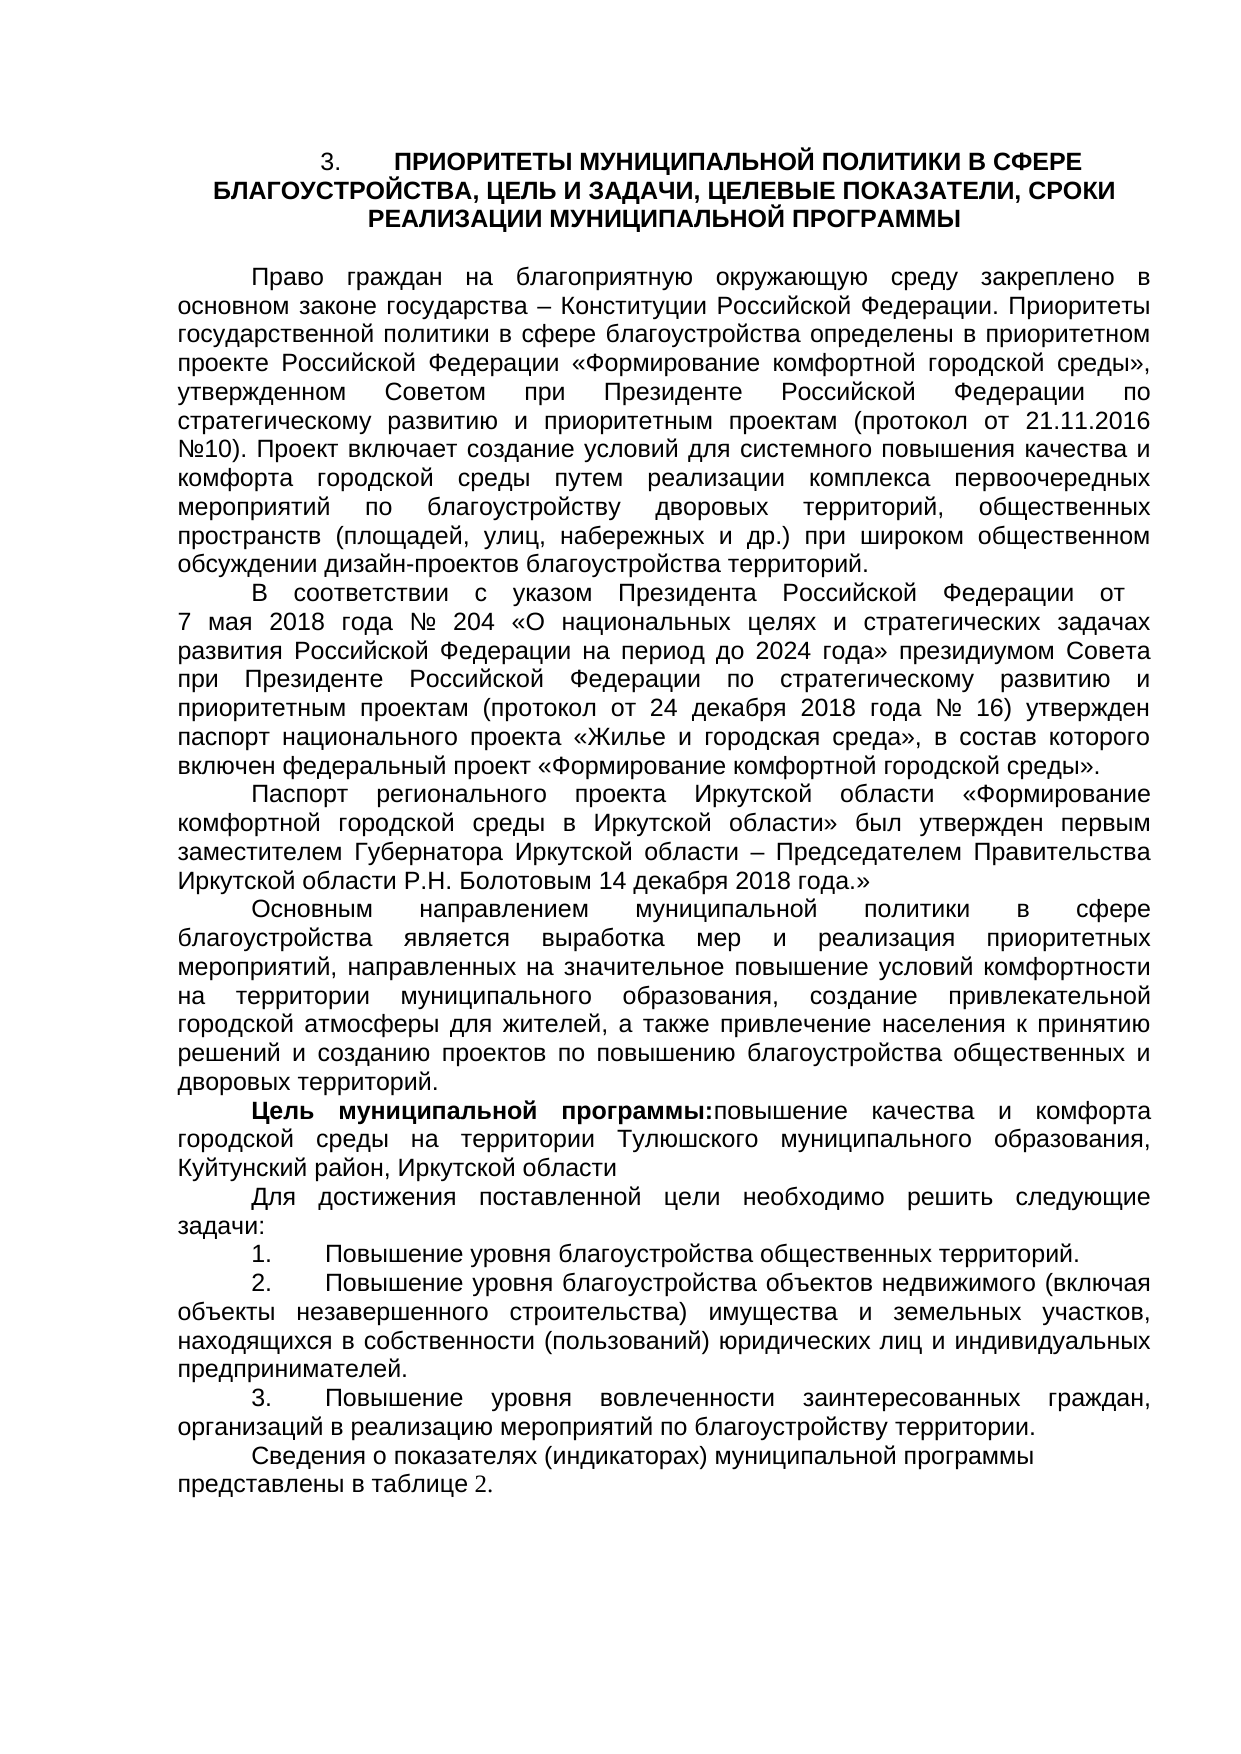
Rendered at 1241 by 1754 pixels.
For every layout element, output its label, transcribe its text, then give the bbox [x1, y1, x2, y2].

list ПРИОРИТЕТЫ МУНИЦИПАЛЬНОЙ ПОЛИТИКИ В СФЕРЕ БЛАГОУСТРОЙСТВА, ЦЕЛЬ И ЗАДАЧИ, ЦЕЛЕВЫЕ ПОКАЗАТЕЛИ, СРОКИ РЕАЛИЗАЦИИ МУНИЦИПАЛЬНОЙ ПРОГРАММЫ [177, 147, 1152, 233]
text Паспорт регионального проекта Иркутской области «Формирование комфортной городской среды в Иркутской области» был утвержден первым заместителем Губернатора Иркутской области – Председателем Правительства Иркутской области Р.Н. Болотовым 14 декабря 2018 года.» [177, 779, 1152, 894]
text Основным направлением муниципальной политики в сфере благоустройства является выработка мер и реализация приоритетных мероприятий, направленных на значительное повышение условий комфортности на территории муниципального образования, создание привлекательной городской атмосферы для жителей, а также привлечение населения к принятию решений и созданию проектов по повышению благоустройства общественных и дворовых территорий. [177, 894, 1152, 1096]
text Для достижения поставленной цели необходимо решить следующие задачи: [177, 1182, 1152, 1239]
list Повышение уровня благоустройства общественных территорий. [177, 1239, 1152, 1268]
list Повышение уровня вовлеченности заинтересованных граждан, организаций в реализацию мероприятий по благоустройству территории. [177, 1383, 1152, 1441]
text В соответствии с указом Президента Российской Федерации от 7 мая 2018 года № 204 «О национальных целях и стратегических задачах развития Российской Федерации на период до 2024 года» президиумом Совета при Президенте Российской Федерации по стратегическому развитию и приоритетным проектам (протокол от 24 декабря 2018 года № 16) утвержден паспорт национального проекта «Жилье и городская среда», в состав которого включен федеральный проект «Формирование комфортной городской среды». [177, 578, 1152, 779]
text Право граждан на благоприятную окружающую среду закреплено в основном законе государства – Конституции Российской Федерации. Приоритеты государственной политики в сфере благоустройства определены в приоритетном проекте Российской Федерации «Формирование комфортной городской среды», утвержденном Советом при Президенте Российской Федерации по стратегическому развитию и приоритетным проектам (протокол от 21.11.2016 №10). Проект включает создание условий для системного повышения качества и комфорта городской среды путем реализации комплекса первоочередных мероприятий по благоустройству дворовых территорий, общественных пространств (площадей, улиц, набережных и др.) при широком общественном обсуждении дизайн-проектов благоустройства территорий. [177, 262, 1152, 578]
text Цель муниципальной программы:повышение качества и комфорта городской среды на территории Тулюшского муниципального образования, Куйтунский район, Иркутской области [177, 1096, 1152, 1182]
list Повышение уровня благоустройства объектов недвижимого (включая объекты незавершенного строительства) имущества и земельных участков, находящихся в собственности (пользований) юридических лиц и индивидуальных предпринимателей. [177, 1268, 1152, 1383]
text Сведения о показателях (индикаторах) муниципальной программы представлены в таблице 2. [177, 1441, 1152, 1498]
